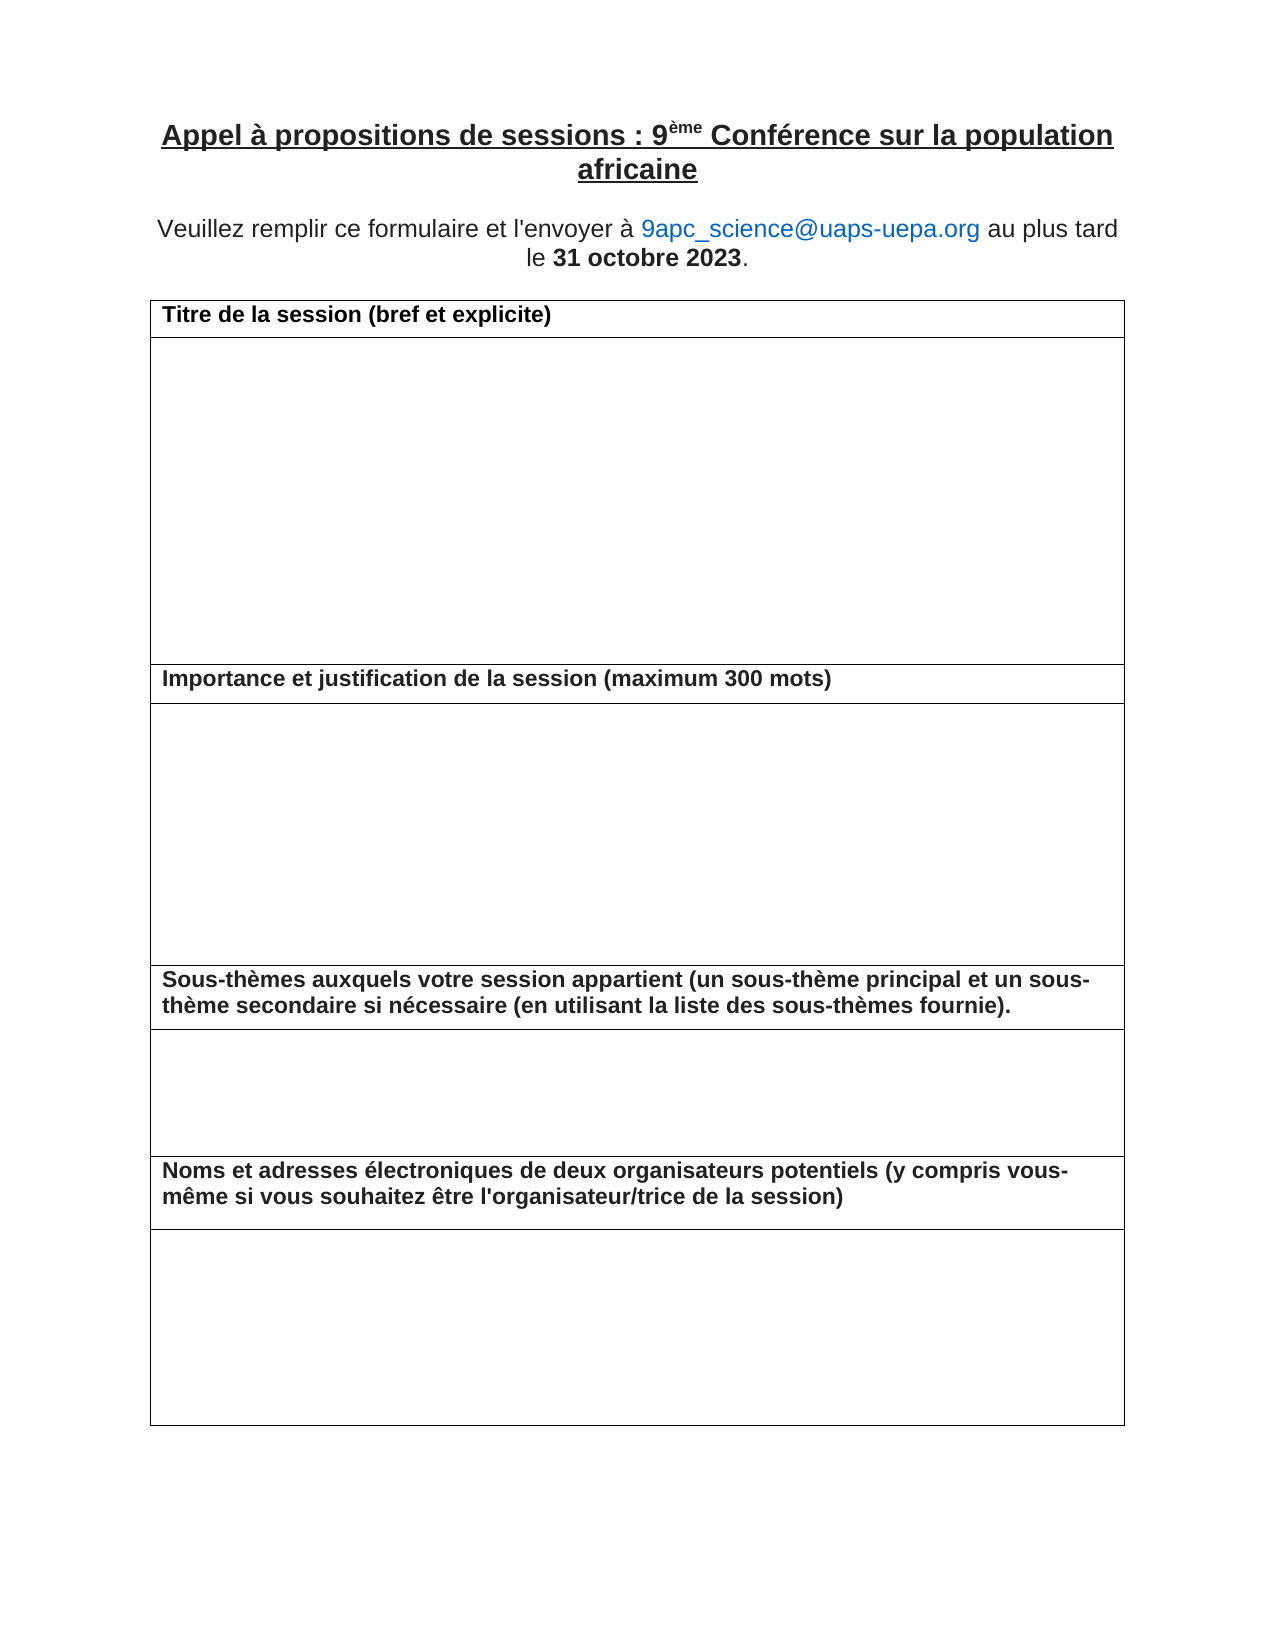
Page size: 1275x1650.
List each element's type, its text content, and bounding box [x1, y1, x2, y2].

table_cell [151, 338, 1124, 664]
table_cell Sous-thèmes auxquels votre session appartient (un sous-thème principal et un sous-thème secondaire si nécessaire (en utilisant la liste des sous-thèmes fournie). [151, 966, 1124, 1029]
table_cell [151, 1030, 1124, 1156]
table_cell [151, 704, 1124, 964]
table_cell Noms et adresses électroniques de deux organisateurs potentiels (y compris vous-même si vous souhaitez être l'organisateur/trice de la session) [151, 1157, 1124, 1229]
table_cell Importance et justification de la session (maximum 300 mots) [151, 665, 1124, 703]
text Veuillez remplir ce formulaire et l'envoyer à 9apc_science@uaps-uepa.org au plus tard le 31 octobre 2023. [150, 214, 1125, 272]
text Appel à propositions de sessions : 9ème Conférence sur la population africaine [150, 118, 1125, 185]
table_header Titre de la session (bref et explicite) [151, 301, 1124, 337]
table_cell [151, 1230, 1124, 1424]
